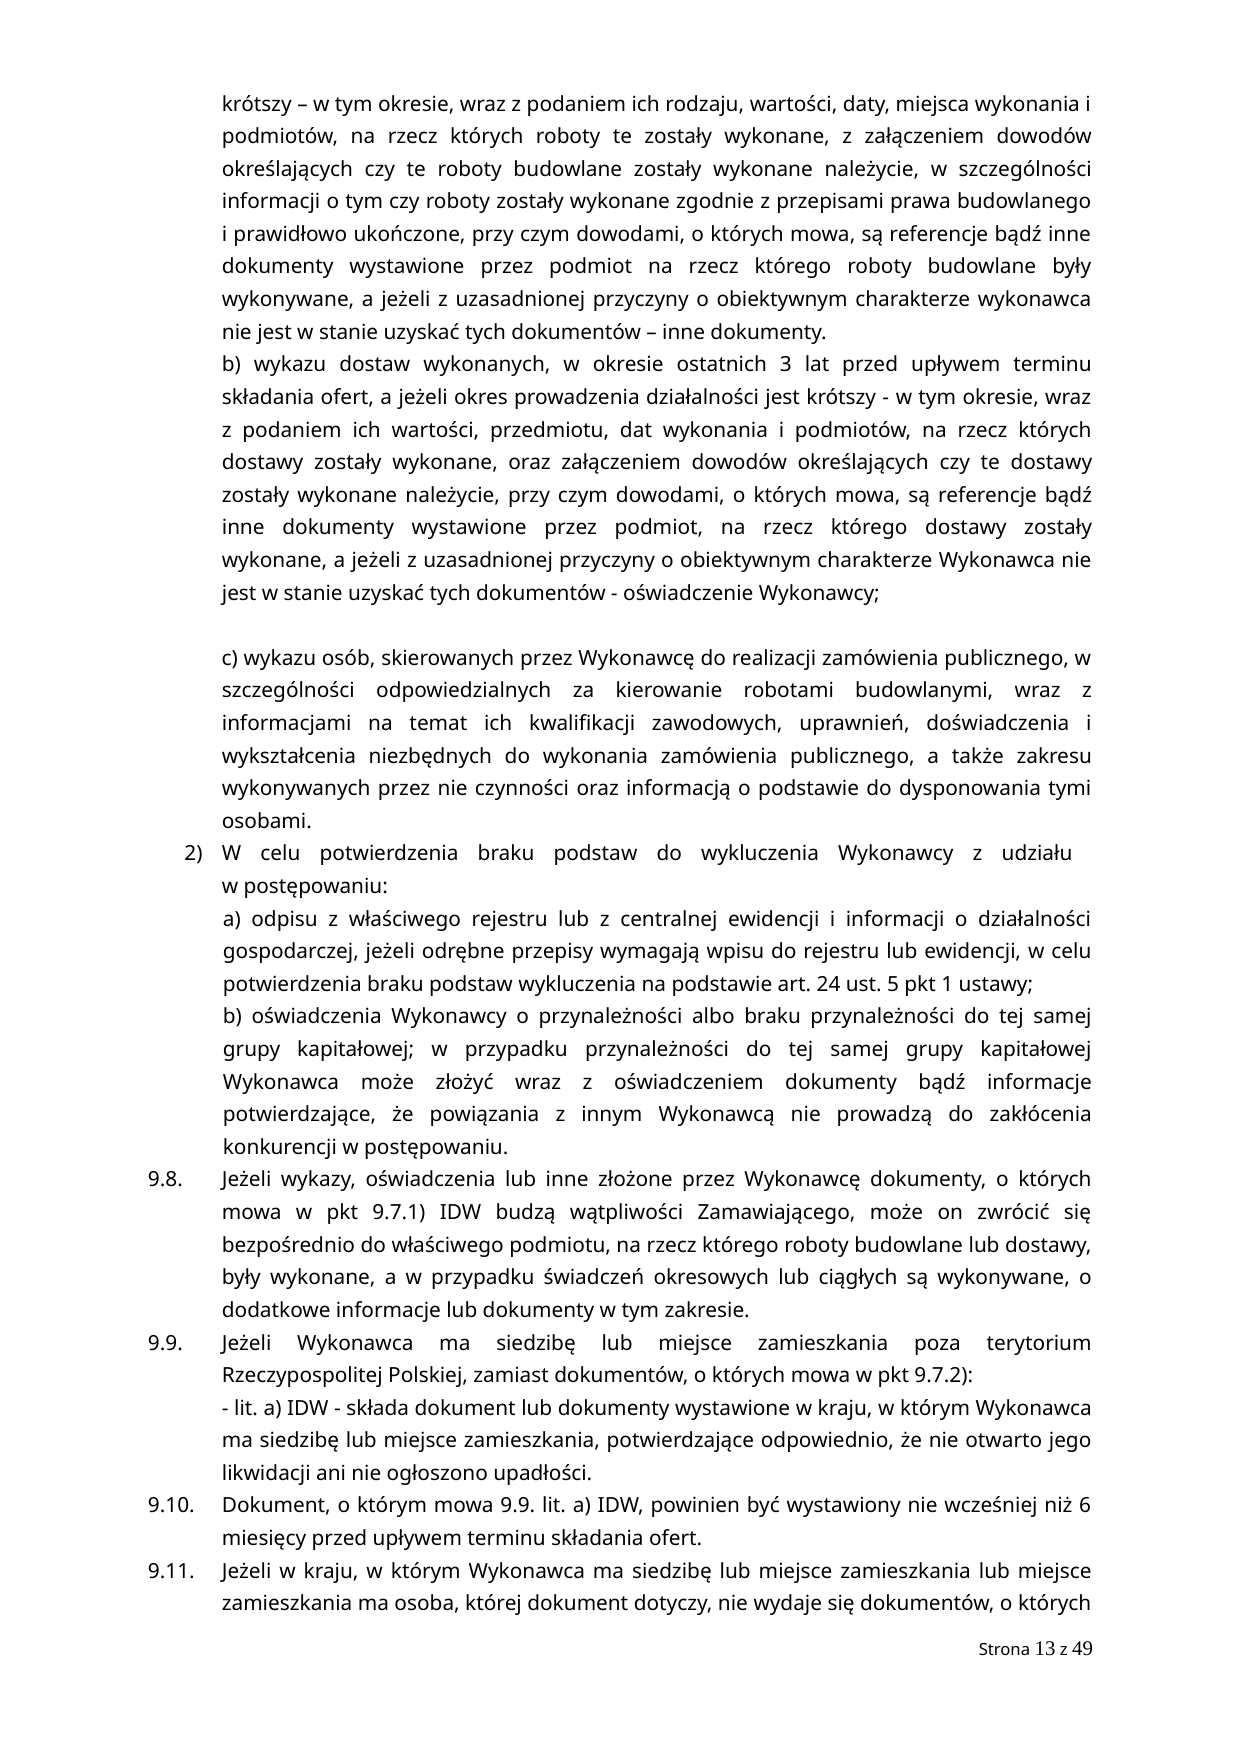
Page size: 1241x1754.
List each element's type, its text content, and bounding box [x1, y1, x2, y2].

text 9.9. Jeżeli Wykonawca ma siedzibę lub miejsce zamieszkania poza terytorium Rzeczypospolitej Polskiej, zamiast dokumentów, o których mowa w pkt 9.7.2): [148, 1328, 1092, 1389]
text 2) W celu potwierdzenia braku podstaw do wykluczenia Wykonawcy z udziału w postępowaniu: [177, 838, 1092, 899]
text 9.10. Dokument, o którym mowa 9.9. lit. a) IDW, powinien być wystawiony nie wcześniej niż 6 miesięcy przed upływem terminu składania ofert. [148, 1491, 1092, 1552]
text b) wykazu dostaw wykonanych, w okresie ostatnich 3 lat przed upływem terminu składania ofert, a jeżeli okres prowadzenia działalności jest krótszy - w tym okresie, wraz z podaniem ich wartości, przedmiotu, dat wykonania i podmiotów, na rzecz których dostawy zostały wykonane, oraz załączeniem dowodów określających czy te dostawy zostały wykonane należycie, przy czym dowodami, o których mowa, są referencje bądź inne dokumenty wystawione przez podmiot, na rzecz którego dostawy zostały wykonane, a jeżeli z uzasadnionej przyczyny o obiektywnym charakterze Wykonawca nie jest w stanie uzyskać tych dokumentów - oświadczenie Wykonawcy; [222, 349, 1092, 606]
text a) odpisu z właściwego rejestru lub z centralnej ewidencji i informacji o działalności gospodarczej, jeżeli odrębne przepisy wymagają wpisu do rejestru lub ewidencji, w celu potwierdzenia braku podstaw wykluczenia na podstawie art. 24 ust. 5 pkt 1 ustawy; [223, 904, 1092, 997]
text c) wykazu osób, skierowanych przez Wykonawcę do realizacji zamówienia publicznego, w szczególności odpowiedzialnych za kierowanie robotami budowlanymi, wraz z informacjami na temat ich kwalifikacji zawodowych, uprawnień, doświadczenia i wykształcenia niezbędnych do wykonania zamówienia publicznego, a także zakresu wykonywanych przez nie czynności oraz informacją o podstawie do dysponowania tymi osobami. [221, 643, 1092, 834]
text 9.8. Jeżeli wykazy, oświadczenia lub inne złożone przez Wykonawcę dokumenty, o których mowa w pkt 9.7.1) IDW budzą wątpliwości Zamawiającego, może on zwrócić się bezpośrednio do właściwego podmiotu, na rzecz którego roboty budowlane lub dostawy, były wykonane, a w przypadku świadczeń okresowych lub ciągłych są wykonywane, o dodatkowe informacje lub dokumenty w tym zakresie. [148, 1164, 1092, 1323]
text b) oświadczenia Wykonawcy o przynależności albo braku przynależności do tej samej grupy kapitałowej; w przypadku przynależności do tej samej grupy kapitałowej Wykonawca może złożyć wraz z oświadczeniem dokumenty bądź informacje potwierdzające, że powiązania z innym Wykonawcą nie prowadzą do zakłócenia konkurencji w postępowaniu. [223, 1002, 1092, 1160]
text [221, 89, 1092, 345]
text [148, 1556, 1092, 1617]
text - lit. a) IDW - składa dokument lub dokumenty wystawione w kraju, w którym Wykonawca ma siedzibę lub miejsce zamieszkania, potwierdzające odpowiednio, że nie otwarto jego likwidacji ani nie ogłoszono upadłości. [222, 1393, 1092, 1486]
